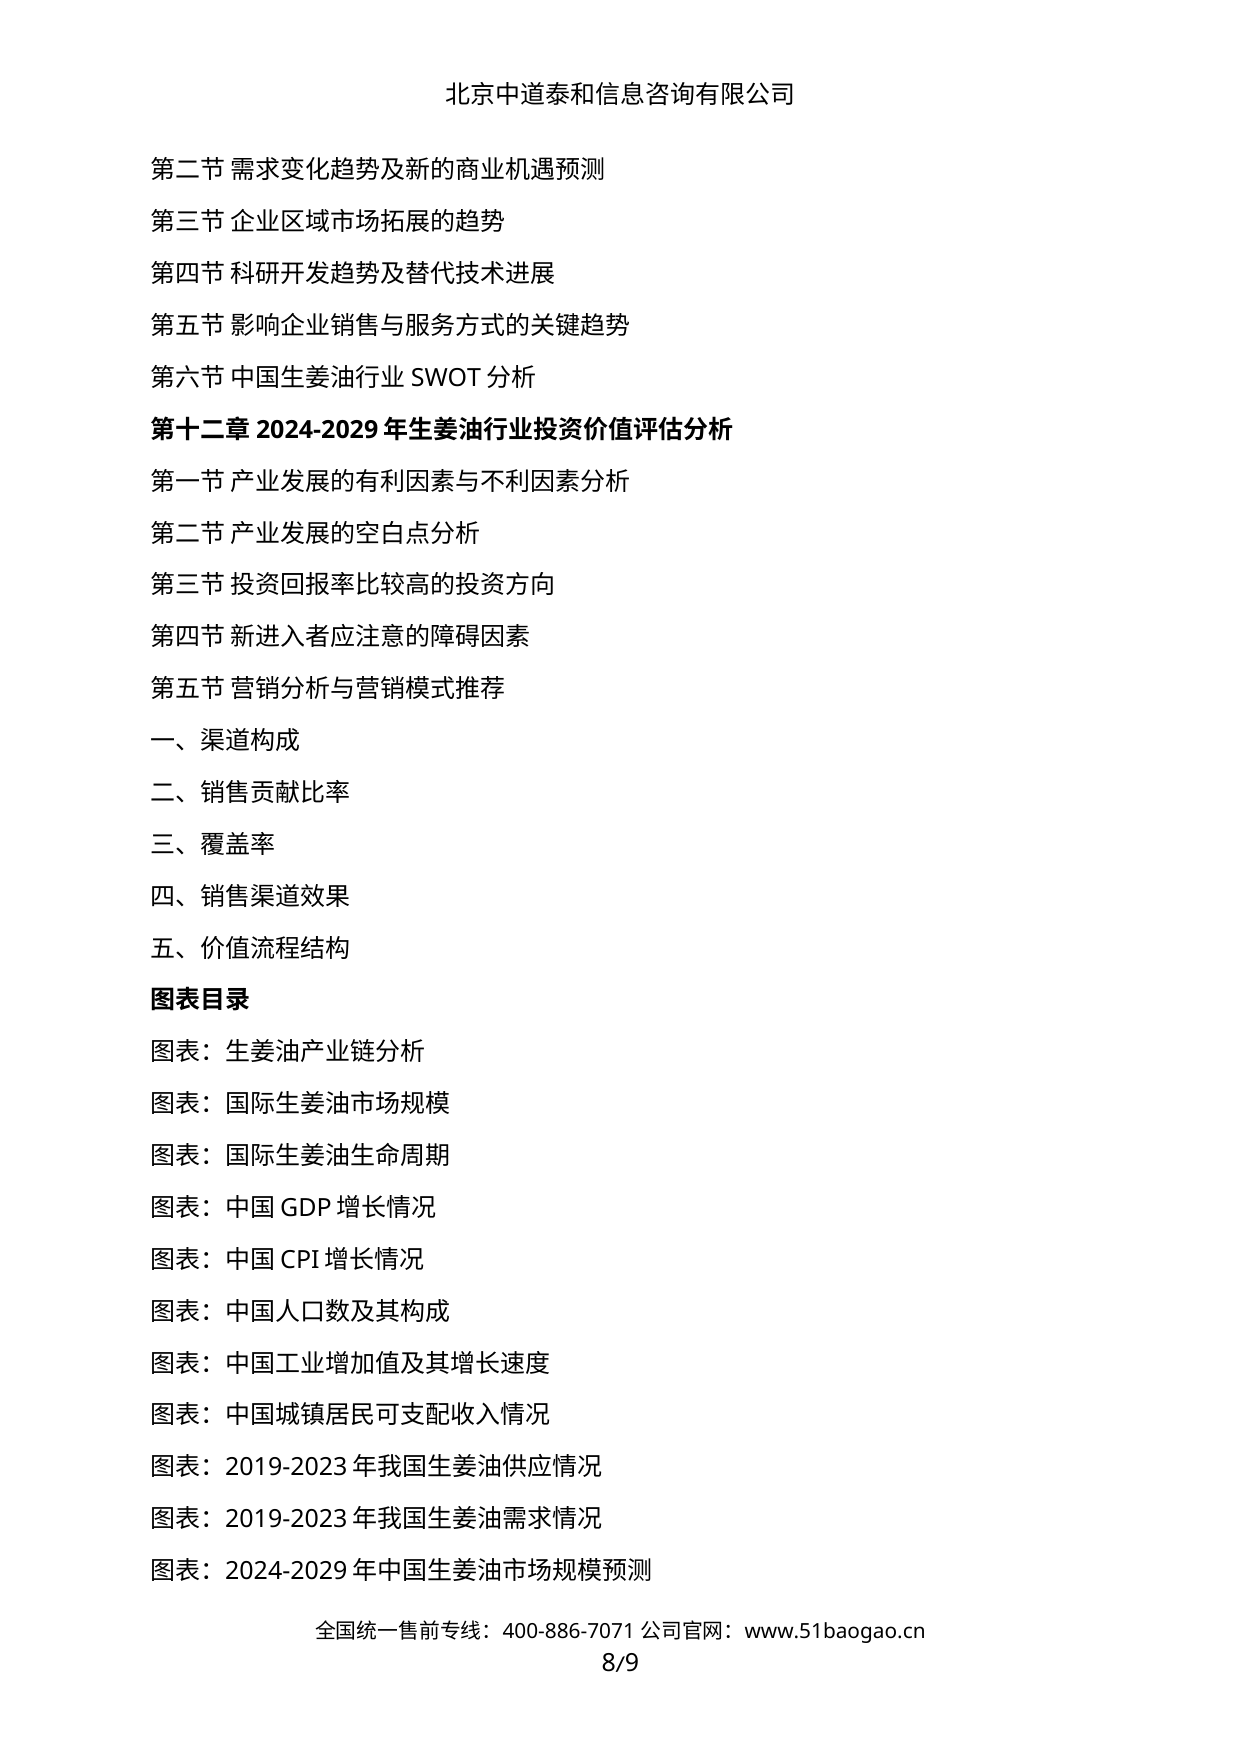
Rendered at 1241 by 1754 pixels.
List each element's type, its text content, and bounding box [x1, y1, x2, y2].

text 图表：2019-2023年我国生姜油供应情况 [150, 1447, 1090, 1483]
text 三、覆盖率 [150, 824, 1090, 861]
text 图表：中国城镇居民可支配收入情况 [150, 1395, 1090, 1431]
text 五、价值流程结构 [150, 928, 1090, 964]
text 第六节 中国生姜油行业SWOT分析 [150, 357, 1090, 394]
text 图表：中国人口数及其构成 [150, 1291, 1090, 1327]
text 图表：中国工业增加值及其增长速度 [150, 1343, 1090, 1379]
text 第三节 企业区域市场拓展的趋势 [150, 202, 1090, 238]
text 第二节 产业发展的空白点分析 [150, 513, 1090, 549]
text 图表目录 [150, 980, 1090, 1016]
text 图表：中国CPI增长情况 [150, 1239, 1090, 1276]
text 第十二章 2024-2029年生姜油行业投资价值评估分析 [150, 409, 1090, 446]
text 图表：国际生姜油生命周期 [150, 1136, 1090, 1172]
text 第五节 影响企业销售与服务方式的关键趋势 [150, 306, 1090, 342]
text 第二节 需求变化趋势及新的商业机遇预测 [150, 150, 1090, 186]
text 图表：生姜油产业链分析 [150, 1032, 1090, 1068]
text 二、销售贡献比率 [150, 772, 1090, 809]
text 第五节 营销分析与营销模式推荐 [150, 669, 1090, 705]
text 图表：国际生姜油市场规模 [150, 1084, 1090, 1120]
text 图表：2024-2029年中国生姜油市场规模预测 [150, 1551, 1090, 1587]
text 第三节 投资回报率比较高的投资方向 [150, 565, 1090, 601]
text 第四节 新进入者应注意的障碍因素 [150, 617, 1090, 653]
text 第四节 科研开发趋势及替代技术进展 [150, 254, 1090, 290]
text 四、销售渠道效果 [150, 876, 1090, 912]
text 一、渠道构成 [150, 721, 1090, 757]
text 图表：中国GDP增长情况 [150, 1187, 1090, 1224]
text 图表：2019-2023年我国生姜油需求情况 [150, 1499, 1090, 1535]
text 第一节 产业发展的有利因素与不利因素分析 [150, 461, 1090, 497]
